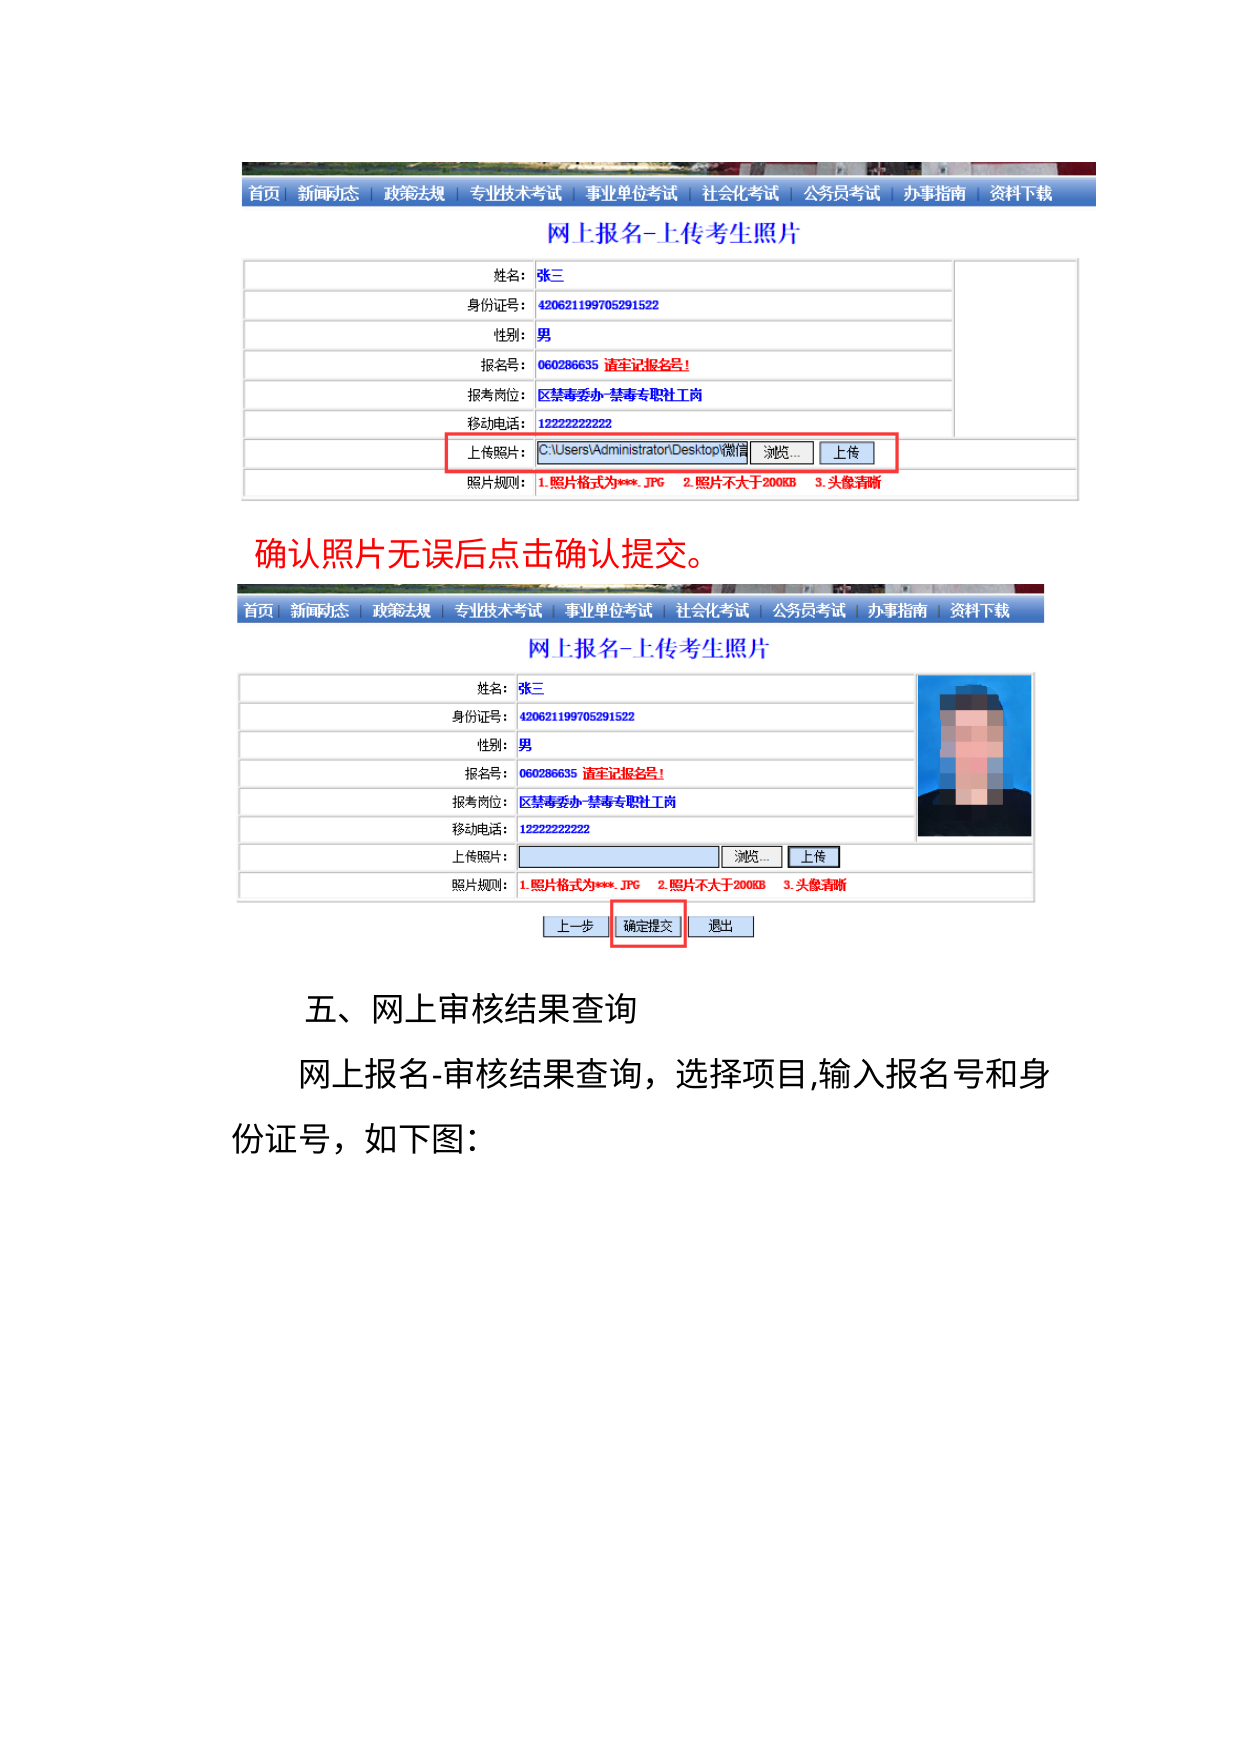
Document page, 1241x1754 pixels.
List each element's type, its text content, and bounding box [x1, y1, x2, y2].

picture [231, 162, 1096, 511]
picture [231, 584, 1045, 951]
text 五、网上审核结果查询 [187, 974, 1053, 1039]
text 确认照片无误后点击确认提交。 [187, 519, 1053, 584]
text 网上报名-审核结果查询，选择项目,输入报名号和身份证号，如下图： [231, 1039, 1053, 1169]
